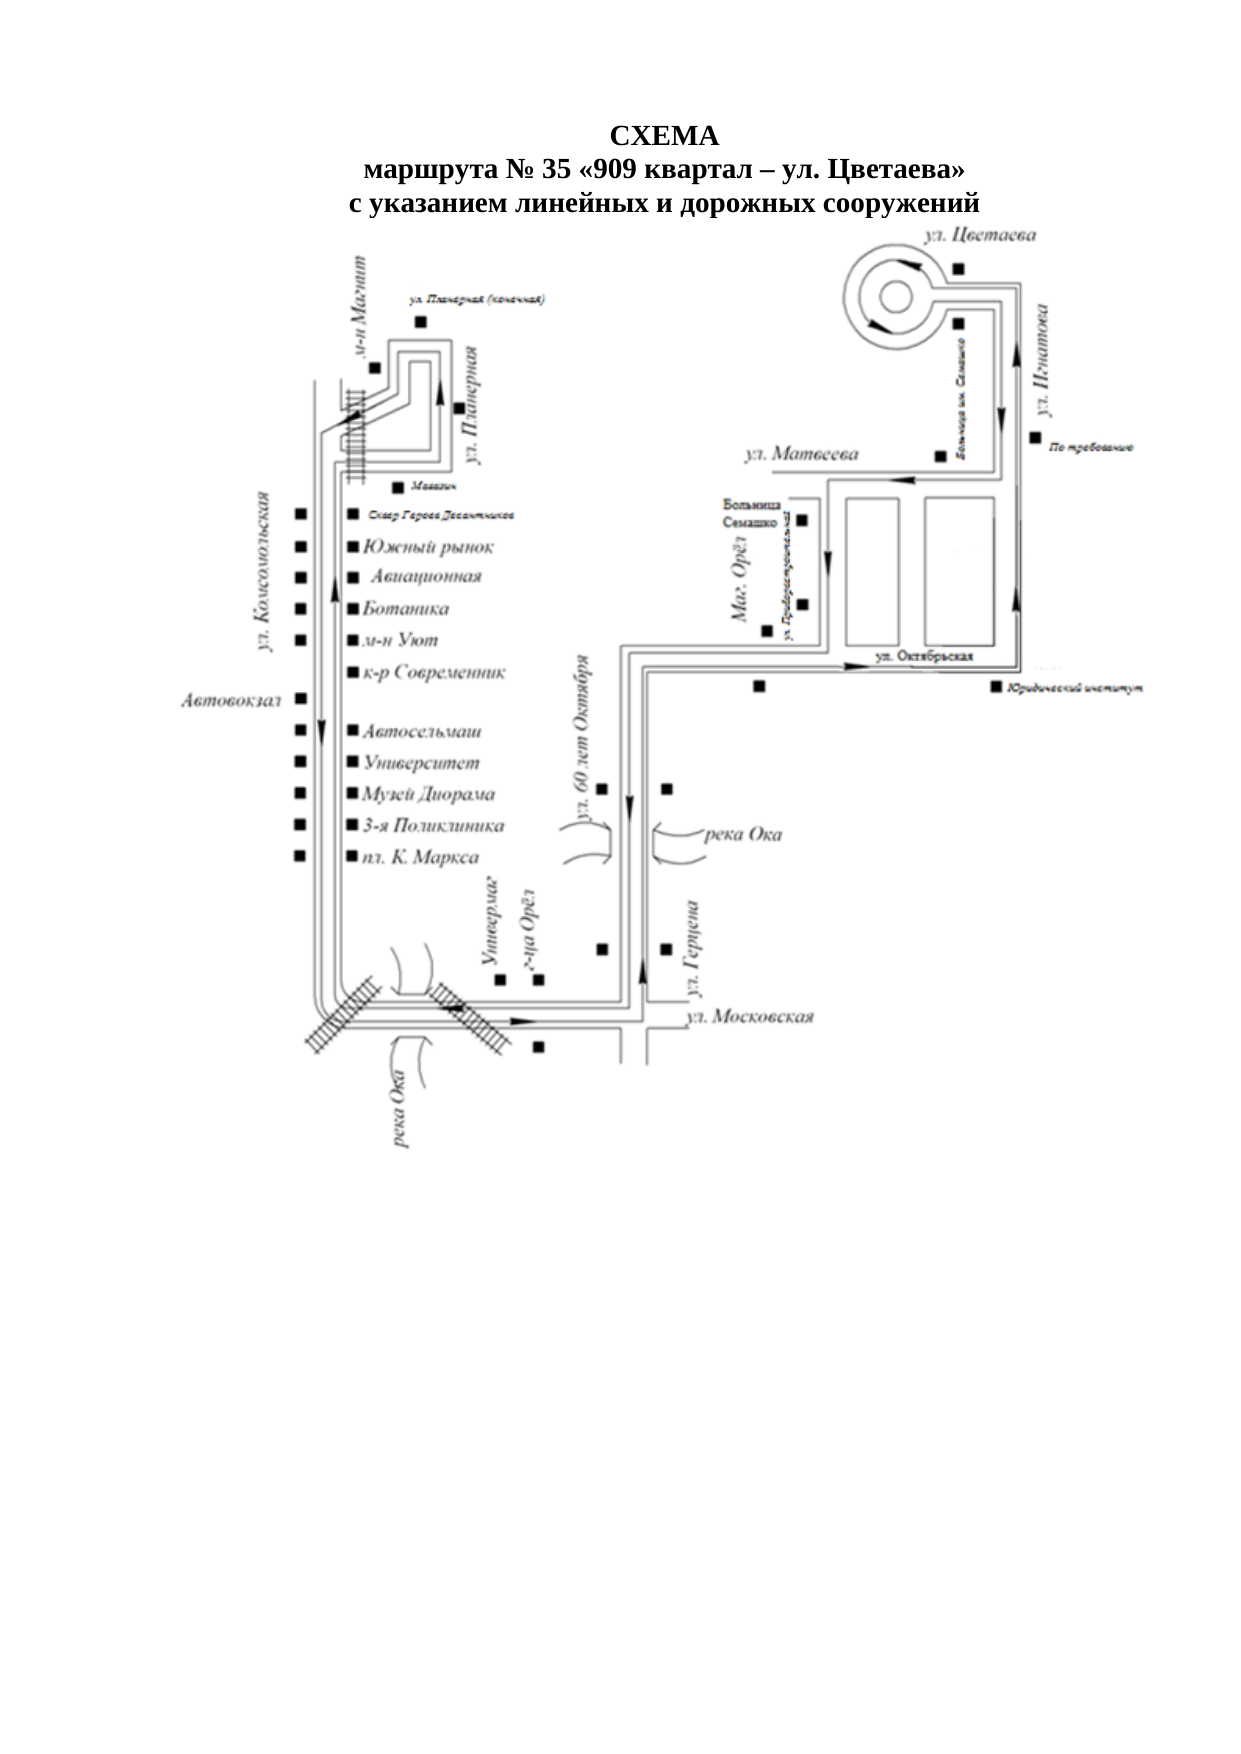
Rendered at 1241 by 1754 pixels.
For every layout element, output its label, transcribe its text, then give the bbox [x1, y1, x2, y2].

text с указанием линейных и дорожных сооружений [177, 185, 1152, 218]
text маршрута № 35 «909 квартал – ул. Цветаева» [177, 152, 1152, 185]
text СХЕМА [177, 118, 1152, 152]
picture [177, 218, 1156, 1164]
